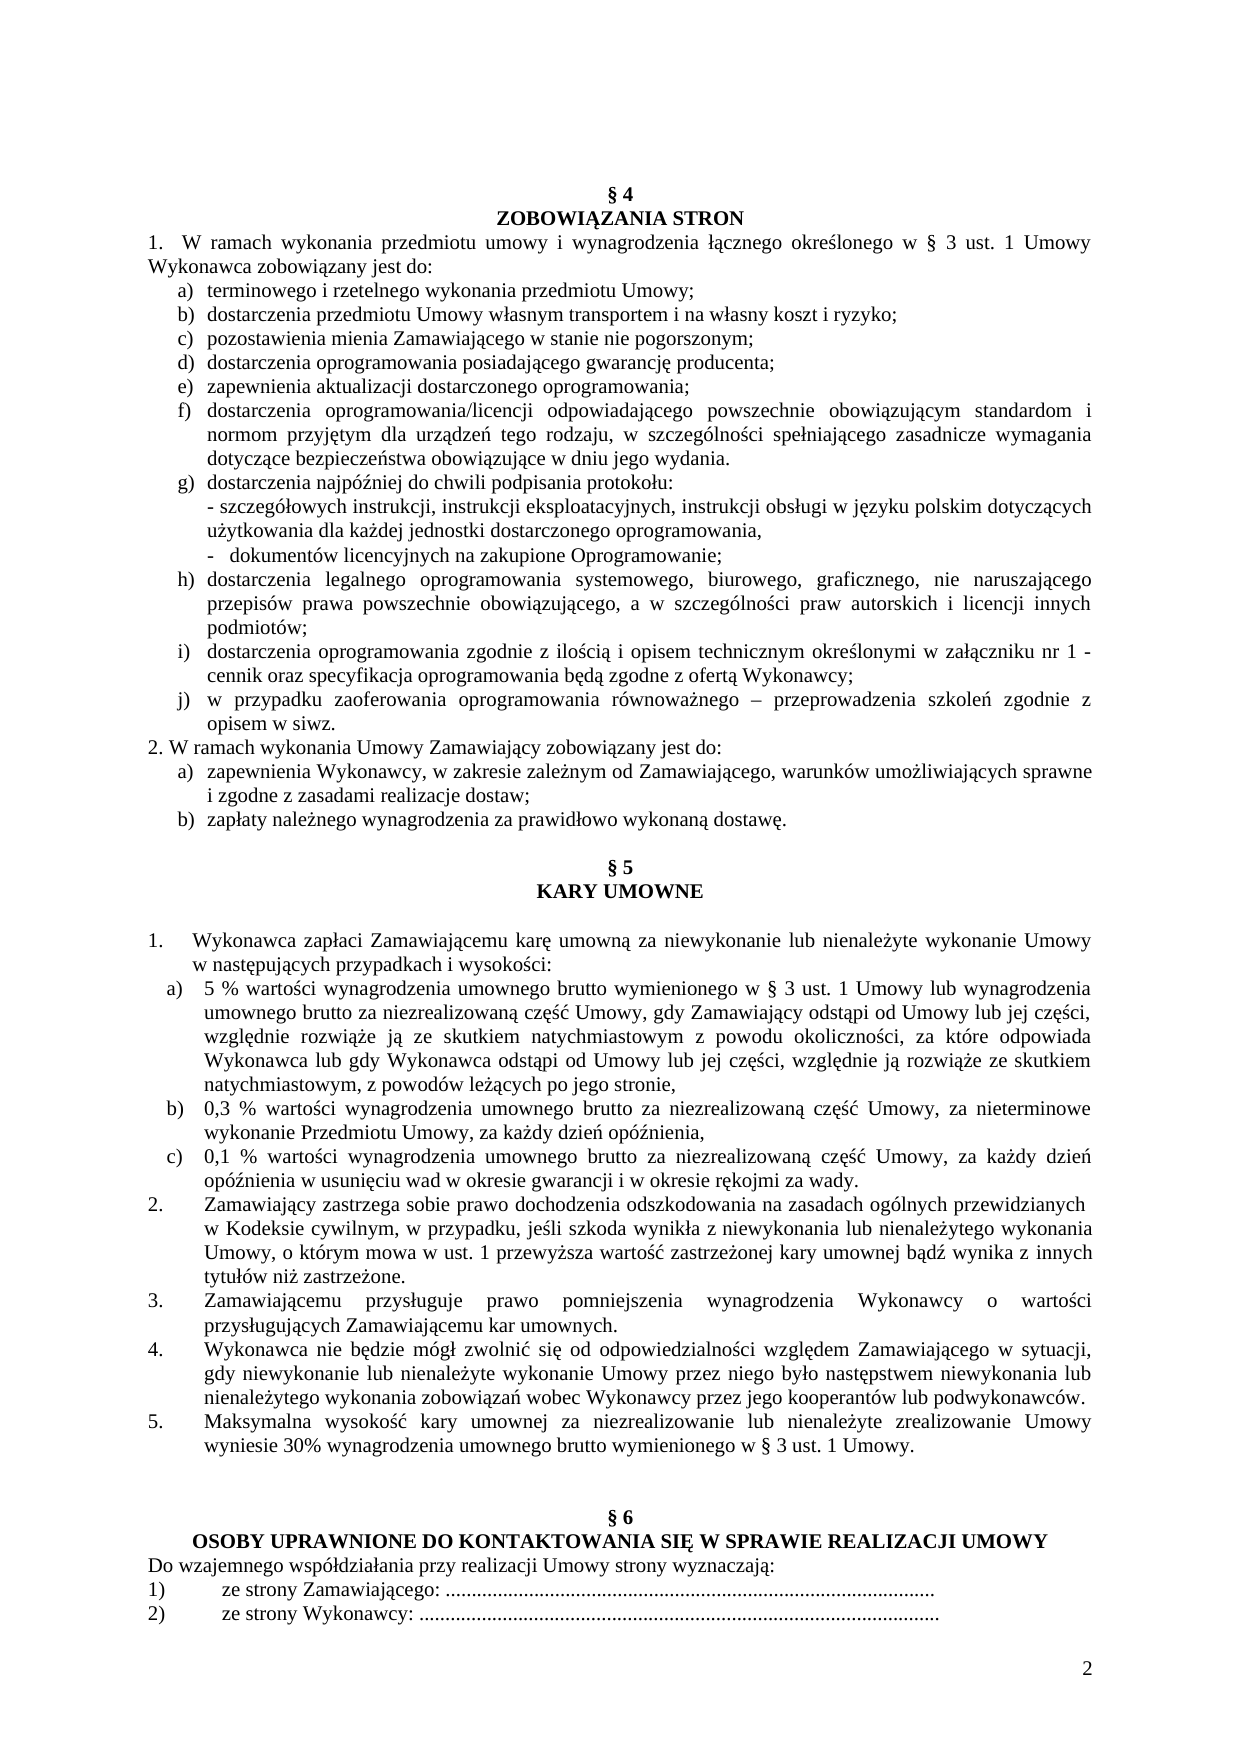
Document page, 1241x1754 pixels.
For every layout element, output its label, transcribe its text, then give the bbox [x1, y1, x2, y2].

text 2) ze strony Wykonawcy: .................................................................................................... [148, 1601, 1092, 1625]
text § 5 [148, 855, 1092, 879]
list dostarczenia oprogramowania zgodnie z ilością i opisem technicznym określonymi w załączniku nr 1 - cennik oraz specyfikacja oprogramowania będą zgodne z ofertą Wykonawcy; [177, 639, 1092, 687]
list zapewnienia Wykonawcy, w zakresie zależnym od Zamawiającego, warunków umożliwiających sprawne i zgodne z zasadami realizacje dostaw; [177, 759, 1092, 807]
text 1. W ramach wykonania przedmiotu umowy i wynagrodzenia łącznego określonego w § 3 ust. 1 Umowy Wykonawca zobowiązany jest do: [148, 230, 1092, 278]
list zapewnienia aktualizacji dostarczonego oprogramowania; [177, 374, 1092, 398]
list 0,1 % wartości wynagrodzenia umownego brutto za niezrealizowaną część Umowy, za każdy dzień opóźnienia w usunięciu wad w okresie gwarancji i w okresie rękojmi za wady. [166, 1144, 1092, 1192]
list dostarczenia przedmiotu Umowy własnym transportem i na własny koszt i ryzyko; [177, 302, 1092, 326]
list Maksymalna wysokość kary umownej za niezrealizowanie lub nienależyte zrealizowanie Umowy wyniesie 30% wynagrodzenia umownego brutto wymienionego w § 3 ust. 1 Umowy. [148, 1409, 1092, 1457]
text 2. W ramach wykonania Umowy Zamawiający zobowiązany jest do: [148, 735, 1092, 759]
list Wykonawca nie będzie mógł zwolnić się od odpowiedzialności względem Zamawiającego w sytuacji, gdy niewykonanie lub nienależyte wykonanie Umowy przez niego było następstwem niewykonania lub nienależytego wykonania zobowiązań wobec Wykonawcy przez jego kooperantów lub podwykonawców. [148, 1337, 1092, 1409]
list dostarczenia oprogramowania/licencji odpowiadającego powszechnie obowiązującym standardom i normom przyjętym dla urządzeń tego rodzaju, w szczególności spełniającego zasadnicze wymagania dotyczące bezpieczeństwa obowiązujące w dniu jego wydania. [177, 398, 1092, 470]
list Zamawiającemu przysługuje prawo pomniejszenia wynagrodzenia Wykonawcy o wartości przysługujących Zamawiającemu kar umownych. [148, 1288, 1092, 1337]
list Zamawiający zastrzega sobie prawo dochodzenia odszkodowania na zasadach ogólnych przewidzianych w Kodeksie cywilnym, w przypadku, jeśli szkoda wynikła z niewykonania lub nienależytego wykonania Umowy, o którym mowa w ust. 1 przewyższa wartość zastrzeżonej kary umownej bądź wynika z innych tytułów niż zastrzeżone. [148, 1192, 1092, 1288]
list zapłaty należnego wynagrodzenia za prawidłowo wykonaną dostawę. [177, 807, 1092, 831]
list terminowego i rzetelnego wykonania przedmiotu Umowy; [177, 278, 1092, 302]
text - szczegółowych instrukcji, instrukcji eksploatacyjnych, instrukcji obsługi w języku polskim dotyczących użytkowania dla każdej jednostki dostarczonego oprogramowania, [207, 494, 1092, 542]
text KARY UMOWNE [148, 879, 1092, 903]
text ZOBOWIĄZANIA STRON [148, 206, 1092, 230]
list 5 % wartości wynagrodzenia umownego brutto wymienionego w § 3 ust. 1 Umowy lub wynagrodzenia umownego brutto za niezrealizowaną część Umowy, gdy Zamawiający odstąpi od Umowy lub jej części, względnie rozwiąże ją ze skutkiem natychmiastowym z powodu okoliczności, za które odpowiada Wykonawca lub gdy Wykonawca odstąpi od Umowy lub jej części, względnie ją rozwiąże ze skutkiem natychmiastowym, z powodów leżących po jego stronie, [166, 976, 1092, 1096]
text § 4 [148, 182, 1092, 206]
list w przypadku zaoferowania oprogramowania równoważnego – przeprowadzenia szkoleń zgodnie z opisem w siwz. [177, 687, 1092, 735]
text OSOBY UPRAWNIONE DO KONTAKTOWANIA SIĘ W SPRAWIE REALIZACJI UMOWY [148, 1529, 1092, 1553]
text - dokumentów licencyjnych na zakupione Oprogramowanie; [207, 542, 1092, 567]
list dostarczenia oprogramowania posiadającego gwarancję producenta; [177, 350, 1092, 374]
list Wykonawca zapłaci Zamawiającemu karę umowną za niewykonanie lub nienależyte wykonanie Umowy w następujących przypadkach i wysokości: [148, 927, 1092, 976]
list dostarczenia najpóźniej do chwili podpisania protokołu: [177, 470, 1092, 494]
text § 6 [148, 1505, 1092, 1529]
text 1) ze strony Zamawiającego: .............................................................................................. [148, 1577, 1092, 1601]
list 0,3 % wartości wynagrodzenia umownego brutto za niezrealizowaną część Umowy, za nieterminowe wykonanie Przedmiotu Umowy, za każdy dzień opóźnienia, [166, 1096, 1092, 1144]
list pozostawienia mienia Zamawiającego w stanie nie pogorszonym; [177, 326, 1092, 350]
text Do wzajemnego współdziałania przy realizacji Umowy strony wyznaczają: [148, 1553, 1092, 1577]
list dostarczenia legalnego oprogramowania systemowego, biurowego, graficznego, nie naruszającego przepisów prawa powszechnie obowiązującego, a w szczególności praw autorskich i licencji innych podmiotów; [177, 567, 1092, 639]
